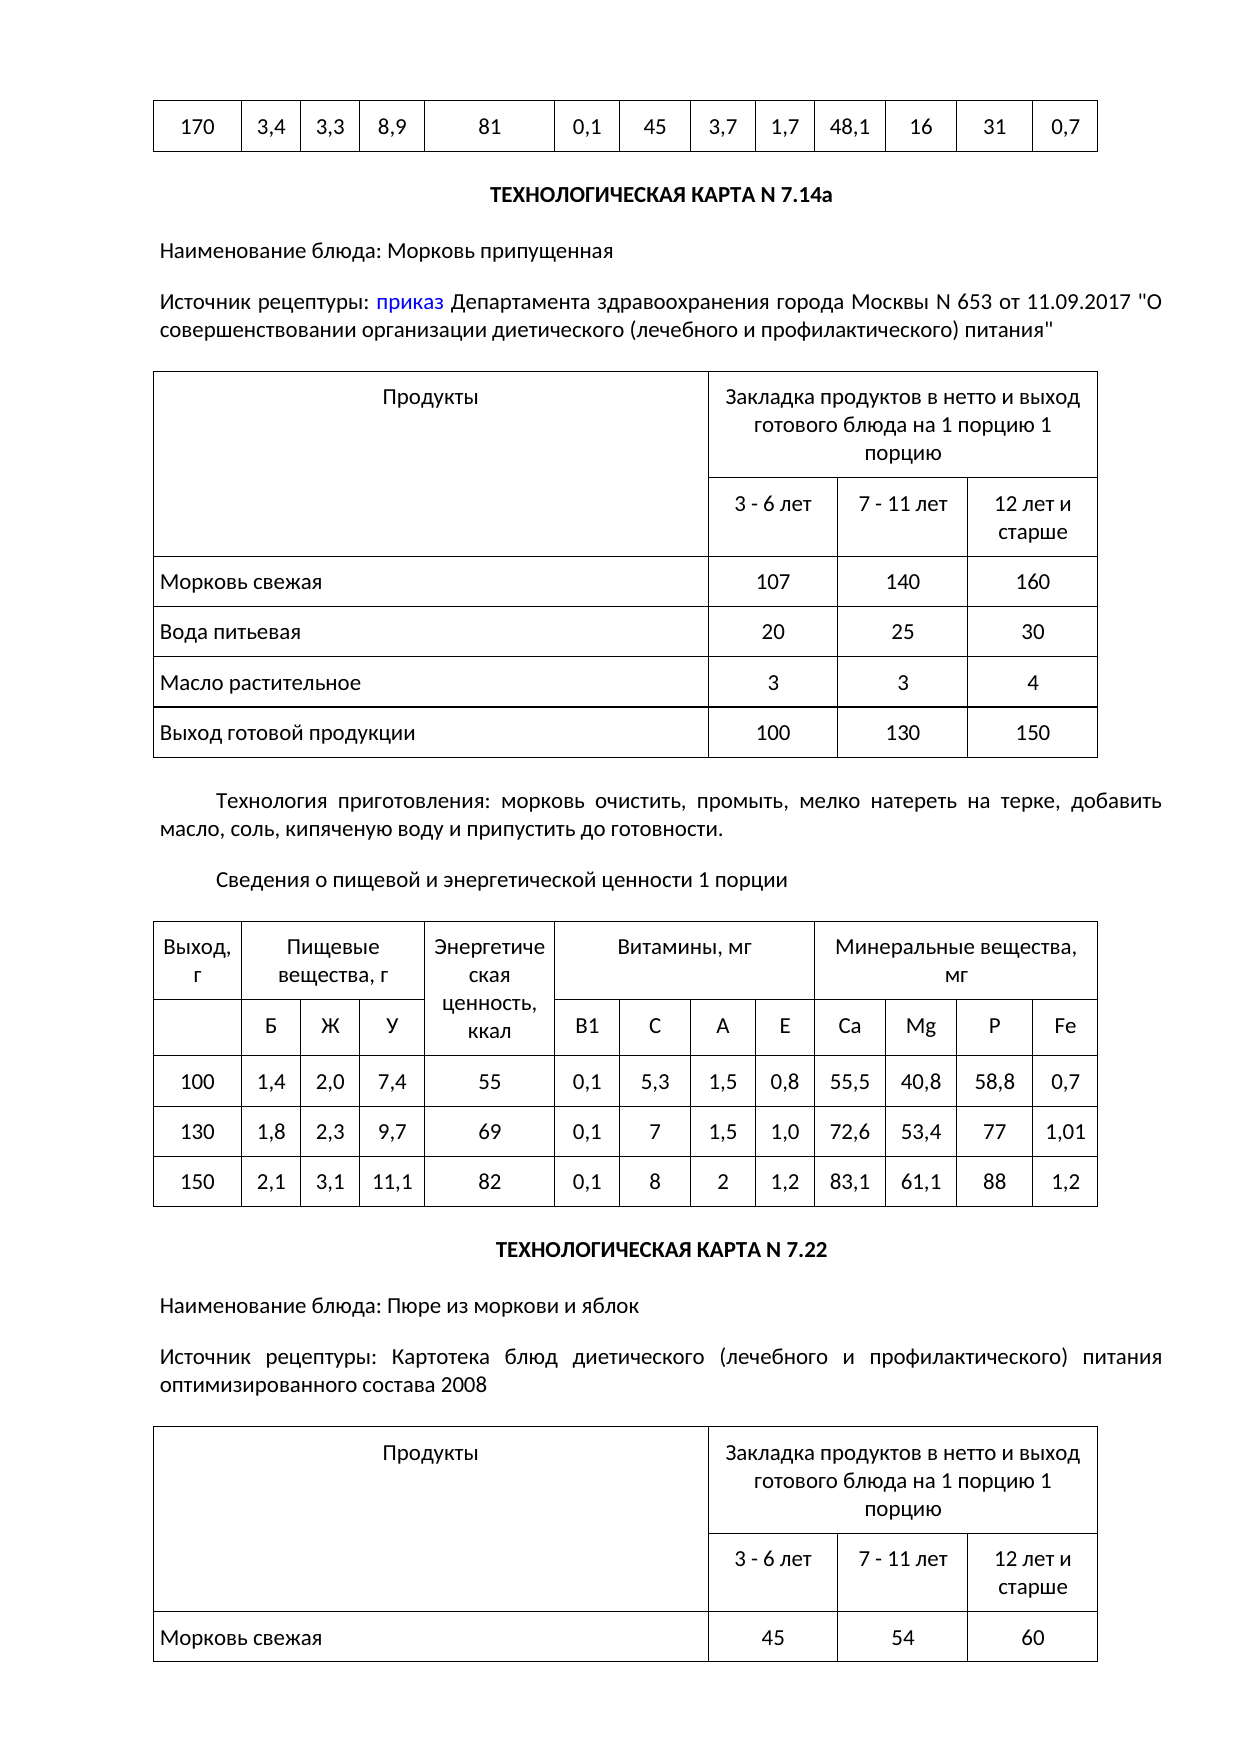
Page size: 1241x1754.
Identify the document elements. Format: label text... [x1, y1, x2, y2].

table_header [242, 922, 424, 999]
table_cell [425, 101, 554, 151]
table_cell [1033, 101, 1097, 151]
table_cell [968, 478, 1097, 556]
title ТЕХНОЛОГИЧЕСКАЯ КАРТА N 7.22 [159, 1235, 1163, 1263]
text Наименование блюда: Пюре из моркови и яблок [159, 1291, 1163, 1319]
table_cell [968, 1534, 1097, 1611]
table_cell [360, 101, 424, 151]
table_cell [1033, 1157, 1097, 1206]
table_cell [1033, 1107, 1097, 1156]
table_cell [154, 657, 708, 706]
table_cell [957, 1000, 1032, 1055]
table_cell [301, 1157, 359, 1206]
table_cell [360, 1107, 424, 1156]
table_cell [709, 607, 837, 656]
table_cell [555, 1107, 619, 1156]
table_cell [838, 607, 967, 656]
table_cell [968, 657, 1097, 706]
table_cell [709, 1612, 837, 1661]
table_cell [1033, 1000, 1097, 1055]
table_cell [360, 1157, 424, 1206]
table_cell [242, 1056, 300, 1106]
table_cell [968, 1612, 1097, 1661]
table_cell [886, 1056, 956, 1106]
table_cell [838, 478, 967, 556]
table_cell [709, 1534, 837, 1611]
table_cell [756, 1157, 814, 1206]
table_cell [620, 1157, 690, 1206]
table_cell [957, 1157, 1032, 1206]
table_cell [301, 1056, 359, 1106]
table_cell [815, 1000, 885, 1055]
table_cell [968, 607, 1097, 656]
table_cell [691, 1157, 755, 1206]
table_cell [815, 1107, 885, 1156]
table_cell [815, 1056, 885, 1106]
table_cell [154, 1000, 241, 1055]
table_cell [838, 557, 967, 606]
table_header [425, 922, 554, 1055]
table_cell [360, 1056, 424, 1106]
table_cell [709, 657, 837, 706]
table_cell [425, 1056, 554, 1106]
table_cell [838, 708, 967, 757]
text Наименование блюда: Морковь припущенная [159, 236, 1163, 264]
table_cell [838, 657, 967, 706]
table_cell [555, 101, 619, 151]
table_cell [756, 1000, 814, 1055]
title ТЕХНОЛОГИЧЕСКАЯ КАРТА N 7.14а [159, 180, 1163, 208]
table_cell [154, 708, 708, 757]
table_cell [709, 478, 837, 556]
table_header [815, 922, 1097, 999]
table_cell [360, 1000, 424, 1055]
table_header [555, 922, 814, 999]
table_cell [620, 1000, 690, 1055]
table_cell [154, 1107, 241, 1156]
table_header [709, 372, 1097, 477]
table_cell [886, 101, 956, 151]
text Источник рецептуры: приказ Департамента здравоохранения города Москвы N 653 от 11.09.2017 "О совершенствовании организации диетического (лечебного и профилактического) питания" [159, 287, 1163, 343]
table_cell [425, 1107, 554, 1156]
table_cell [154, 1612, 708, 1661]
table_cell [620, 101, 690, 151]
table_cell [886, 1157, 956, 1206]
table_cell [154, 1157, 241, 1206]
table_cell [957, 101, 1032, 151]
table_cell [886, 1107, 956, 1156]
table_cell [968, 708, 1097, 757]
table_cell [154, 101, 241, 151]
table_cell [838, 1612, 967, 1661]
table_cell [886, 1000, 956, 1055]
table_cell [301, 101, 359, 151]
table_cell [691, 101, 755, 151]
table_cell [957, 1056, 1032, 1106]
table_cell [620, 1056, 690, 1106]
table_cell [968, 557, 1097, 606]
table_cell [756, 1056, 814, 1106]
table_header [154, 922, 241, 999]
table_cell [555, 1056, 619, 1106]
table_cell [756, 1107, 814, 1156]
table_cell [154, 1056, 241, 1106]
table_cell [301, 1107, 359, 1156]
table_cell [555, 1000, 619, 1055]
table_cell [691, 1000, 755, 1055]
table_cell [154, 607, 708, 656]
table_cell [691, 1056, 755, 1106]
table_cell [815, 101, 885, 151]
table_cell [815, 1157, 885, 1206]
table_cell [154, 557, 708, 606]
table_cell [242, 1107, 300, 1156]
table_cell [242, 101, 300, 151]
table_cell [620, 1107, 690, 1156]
text Технология приготовления: морковь очистить, промыть, мелко натереть на терке, добавить масло, соль, кипяченую воду и припустить до готовности. [159, 786, 1163, 842]
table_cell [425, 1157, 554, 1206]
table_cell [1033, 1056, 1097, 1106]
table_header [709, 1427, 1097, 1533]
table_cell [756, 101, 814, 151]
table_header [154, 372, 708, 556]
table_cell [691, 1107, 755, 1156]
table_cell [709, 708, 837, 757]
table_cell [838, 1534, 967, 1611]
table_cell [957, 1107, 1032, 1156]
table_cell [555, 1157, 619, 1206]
text Сведения о пищевой и энергетической ценности 1 порции [159, 865, 1163, 893]
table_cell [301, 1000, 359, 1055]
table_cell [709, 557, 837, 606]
text Источник рецептуры: Картотека блюд диетического (лечебного и профилактического) питания оптимизированного состава 2008 [159, 1342, 1163, 1398]
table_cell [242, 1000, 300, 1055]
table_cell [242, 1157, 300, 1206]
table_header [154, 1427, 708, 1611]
